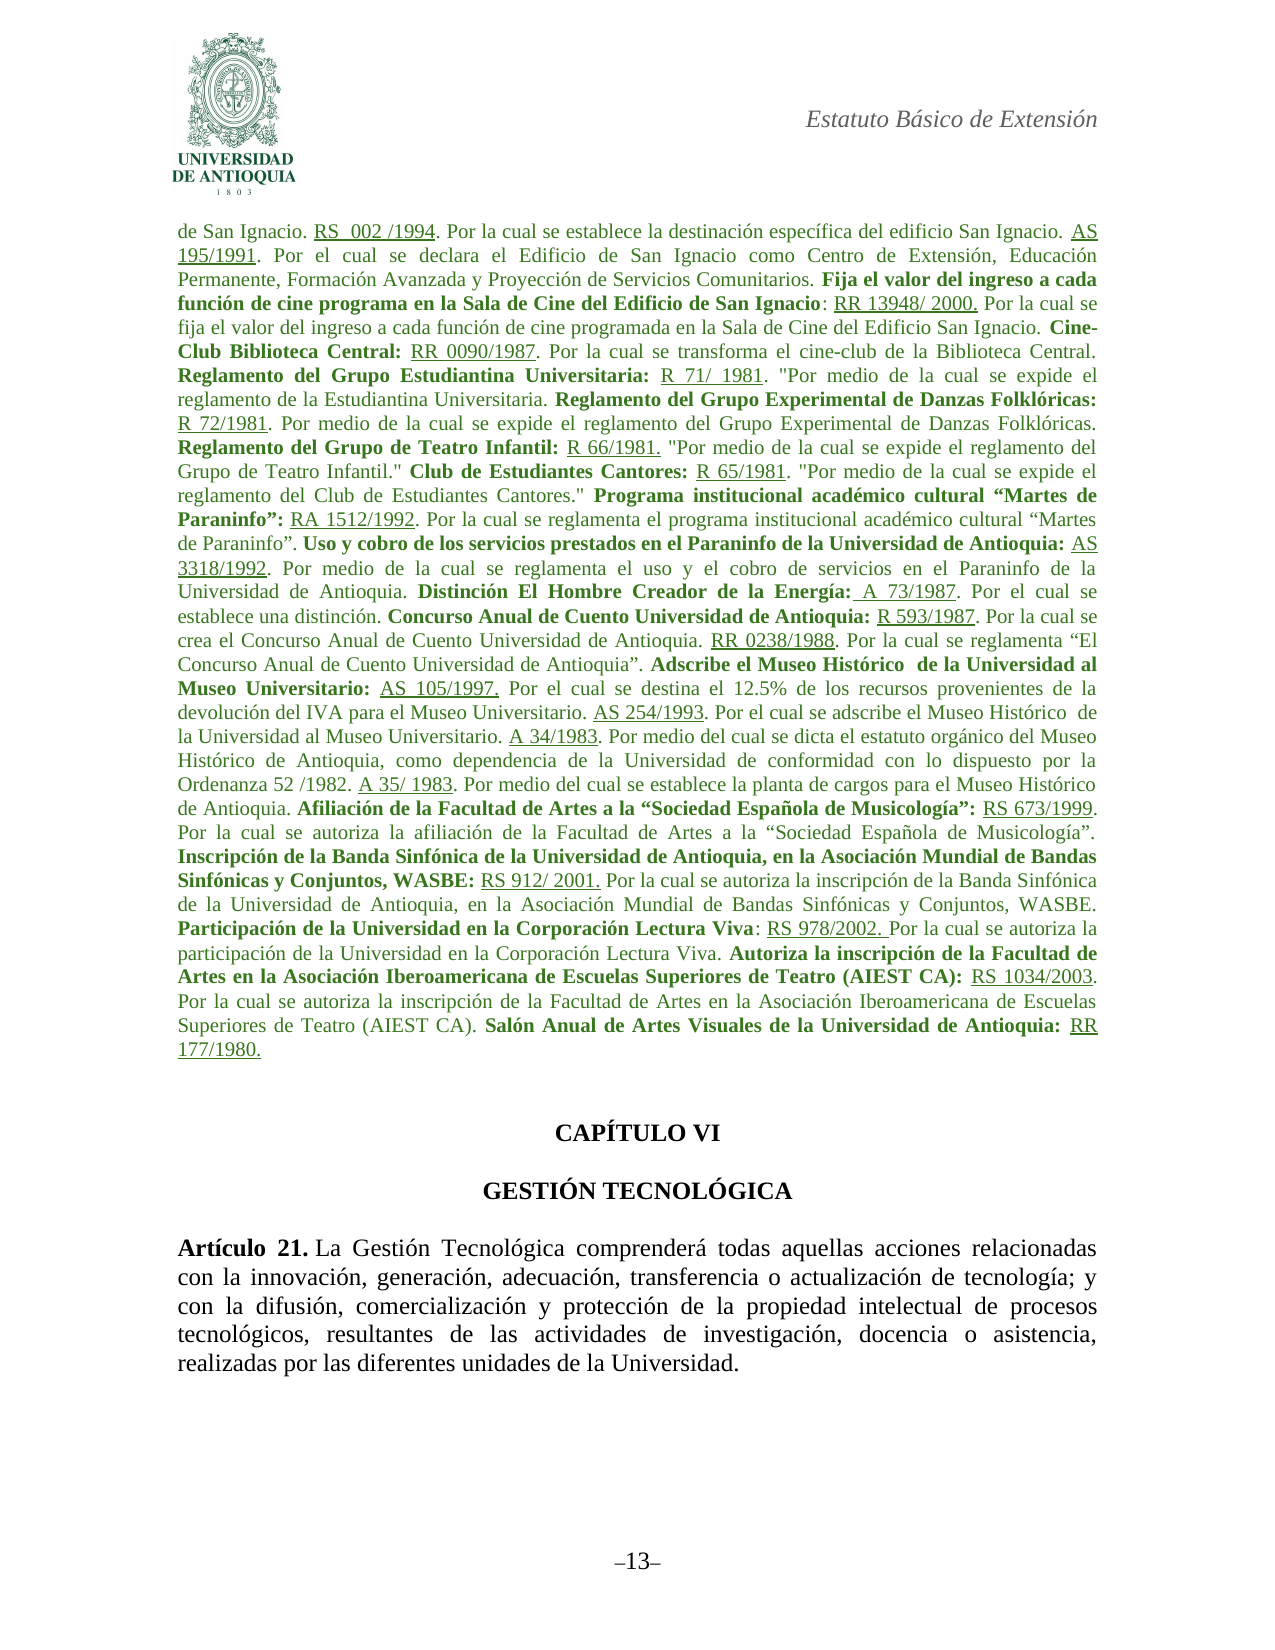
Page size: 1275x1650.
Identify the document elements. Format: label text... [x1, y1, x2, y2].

picture [172, 33, 296, 195]
text GESTIÓN TECNOLÓGICA [177, 1176, 1098, 1204]
text CAPÍTULO VI [177, 1118, 1098, 1147]
text Artículo 21. La Gestión Tecnológica comprenderá todas aquellas acciones relacionadas con la innovación, generación, adecuación, transferencia o actualización de tecnología; y con la difusión, comercialización y protección de la propiedad intelectual de procesos tecnológicos, resultantes de las actividades de investigación, docencia o asistencia, realizadas por las diferentes unidades de la Universidad. [177, 1233, 1098, 1377]
